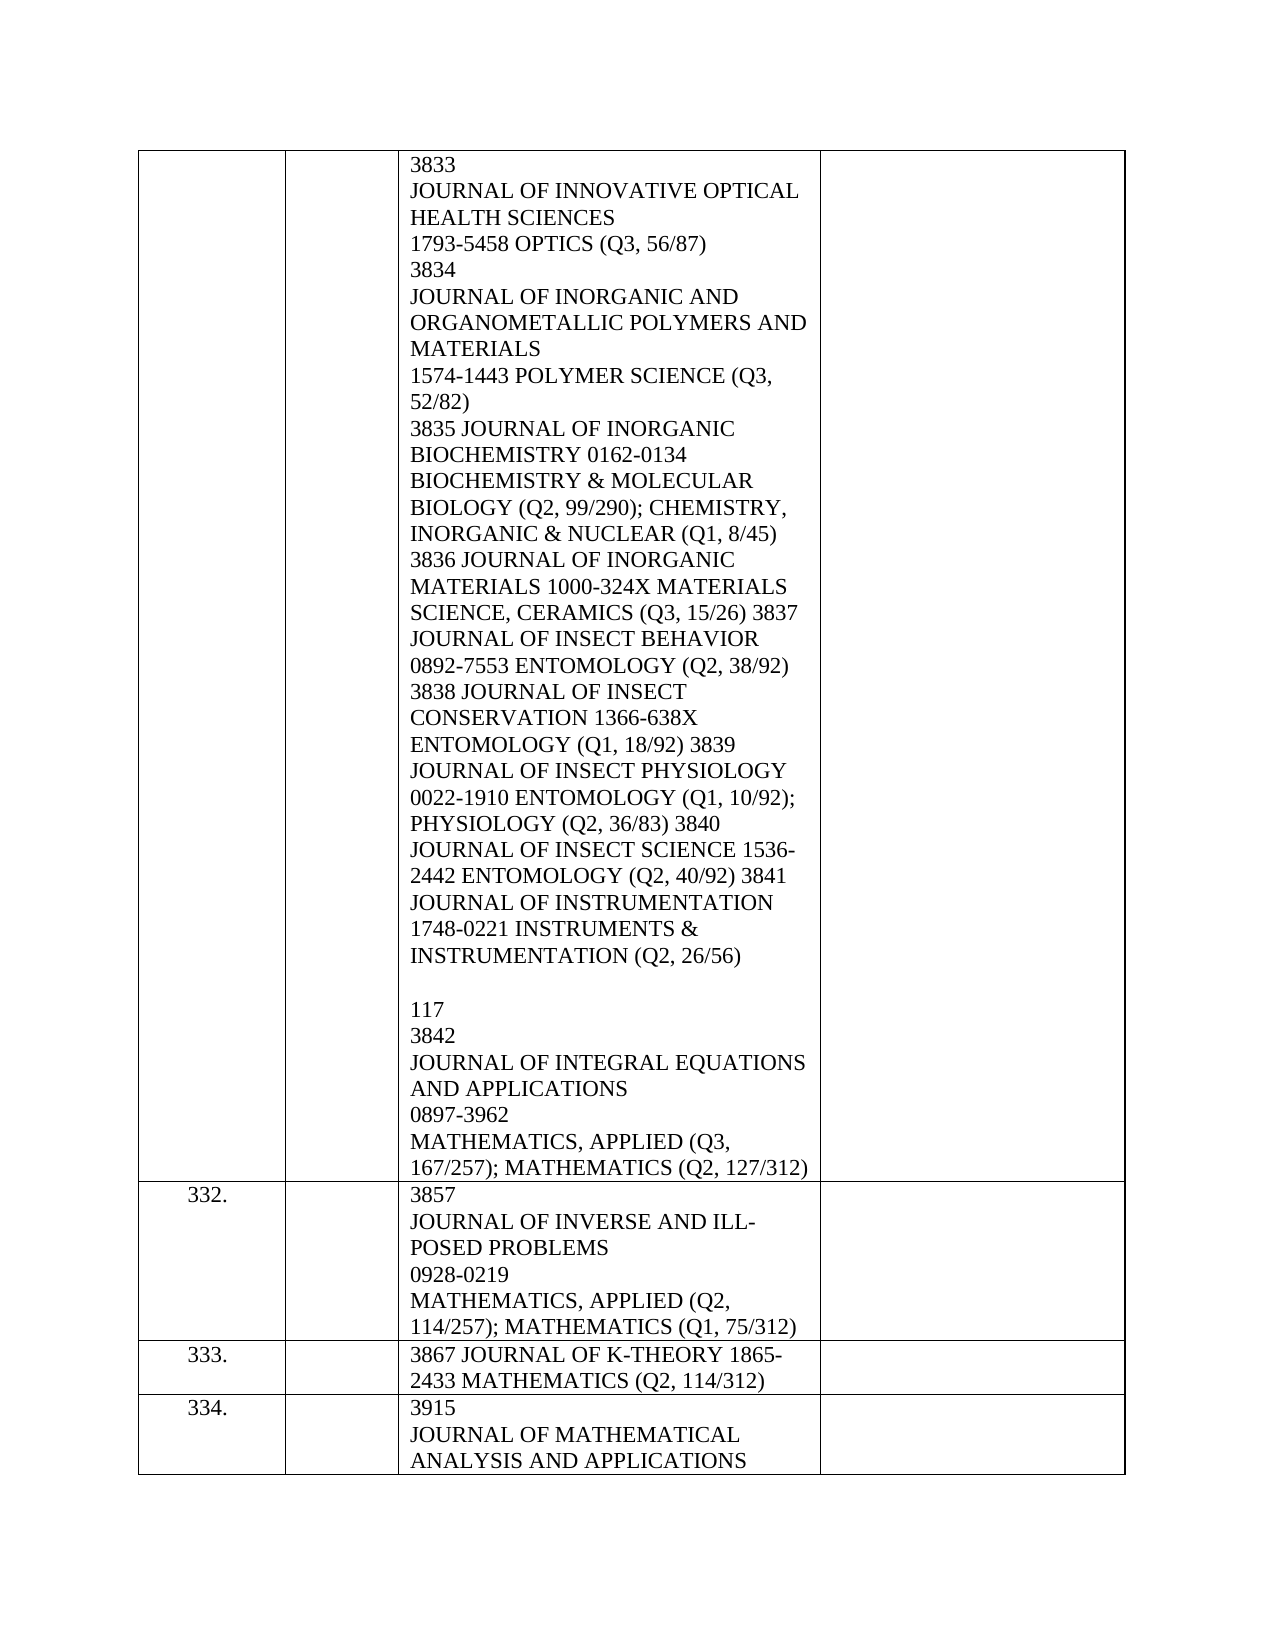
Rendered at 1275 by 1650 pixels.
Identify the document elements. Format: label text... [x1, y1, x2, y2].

table_cell [286, 1341, 398, 1393]
table_cell [139, 1182, 285, 1340]
table_cell [286, 1395, 398, 1473]
table_cell 3867 JOURNAL OF K-THEORY 1865-2433 MATHEMATICS (Q2, 114/312) [399, 1341, 820, 1393]
table_cell [139, 151, 285, 1181]
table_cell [399, 151, 820, 1181]
table_cell [821, 151, 1124, 1181]
table_cell [821, 1395, 1124, 1473]
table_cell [399, 1395, 820, 1473]
table_cell [139, 1395, 285, 1473]
table_cell [286, 1182, 398, 1340]
table_cell [821, 1182, 1124, 1340]
table_cell [139, 1341, 285, 1393]
table_cell [286, 151, 398, 1181]
table_cell 3857 JOURNAL OF INVERSE AND ILL-POSED PROBLEMS 0928-0219 MATHEMATICS, APPLIED (Q2, 114/257); MATHEMATICS (Q1, 75/312) [399, 1182, 820, 1340]
table_cell [821, 1341, 1124, 1393]
